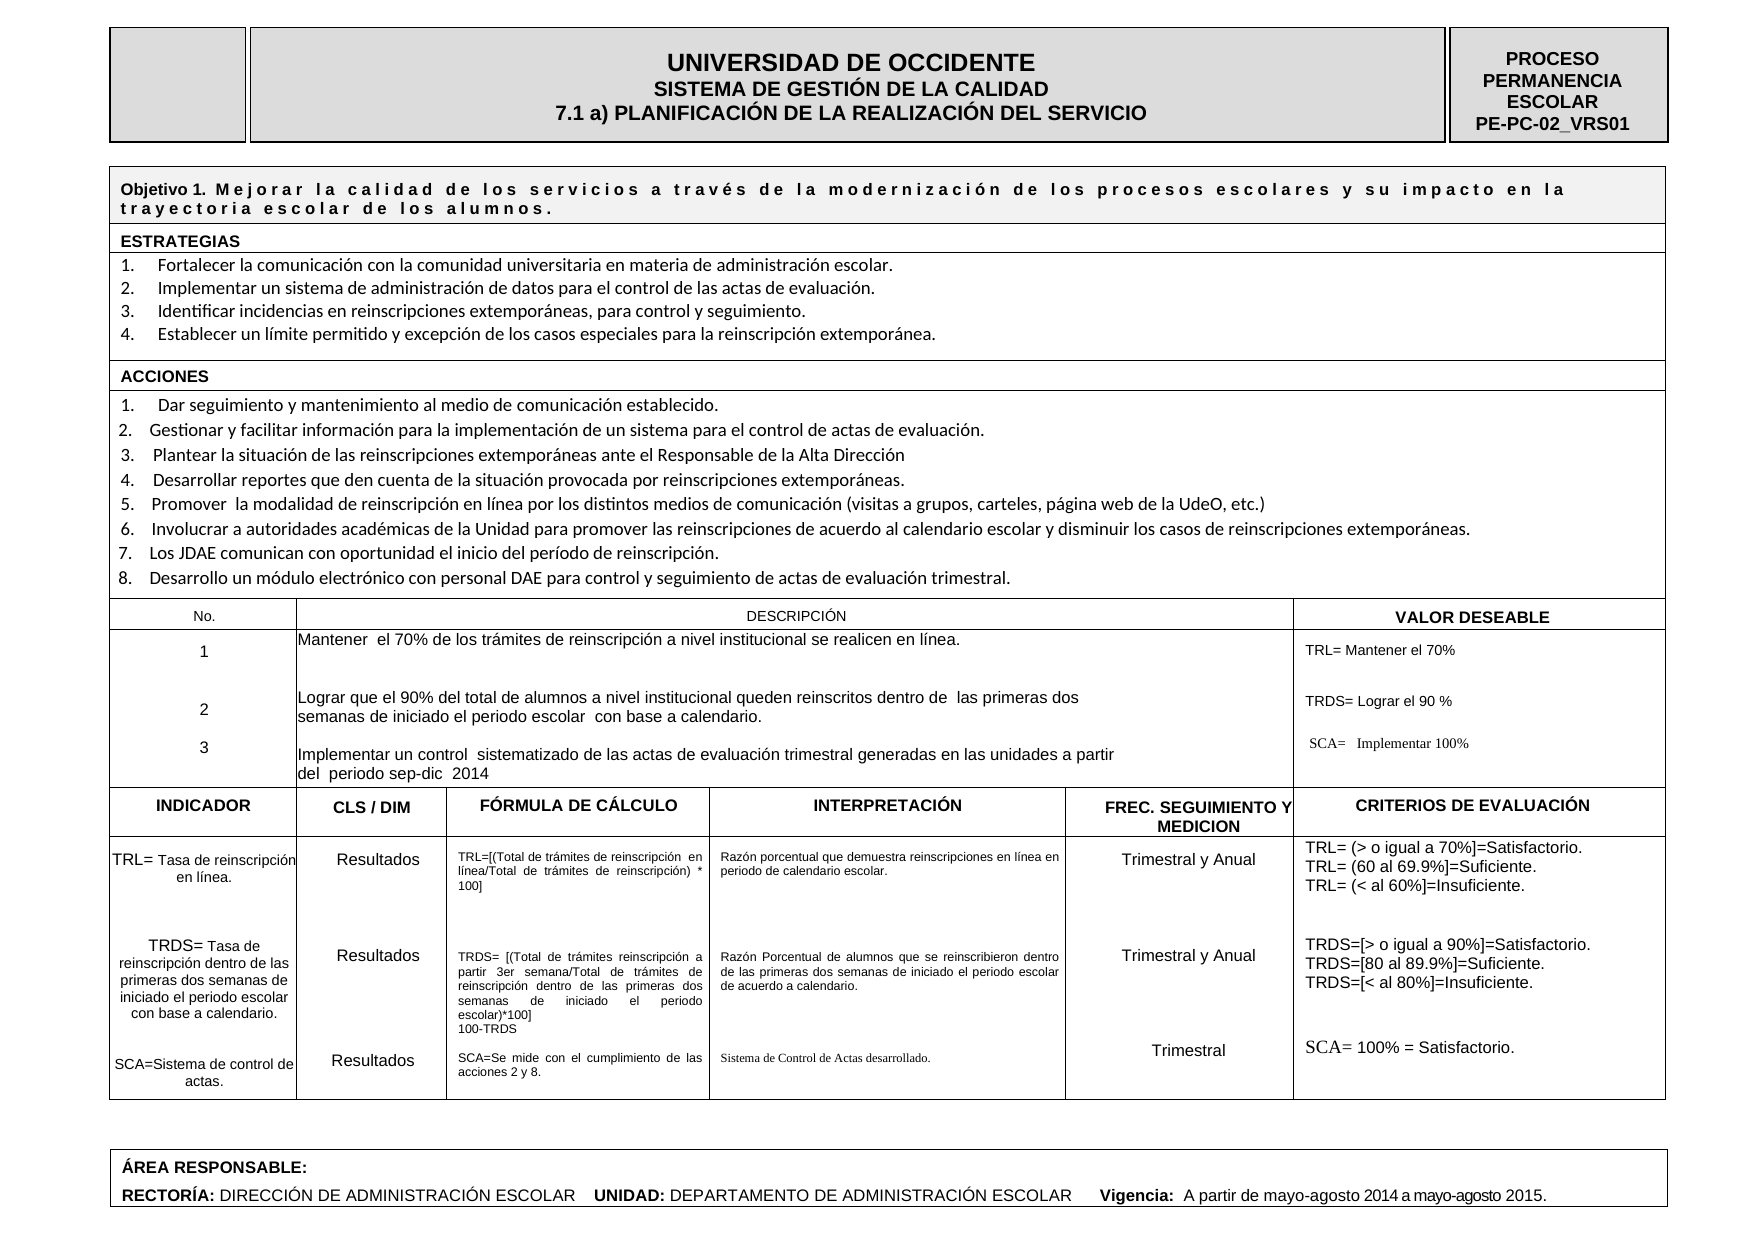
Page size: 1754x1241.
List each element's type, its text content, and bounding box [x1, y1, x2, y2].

table_cell INTERPRETACIÓN [710, 788, 1065, 836]
table_cell CRITERIOS DE EVALUACIÓN [1294, 788, 1665, 836]
table_cell TRL= Tasa de reinscripción en línea. TRDS= Tasa de reinscripción dentro de las primeras dos semanas de iniciado el periodo escolar con base a calendario. SCA=Sistema de control de actas. . TRi = Tasa de Resultados. Donde: i = 7~9 [110, 837, 296, 1099]
table_cell Resultados Resultados Resultados [297, 837, 446, 1099]
table_cell Trimestral y Anual Trimestral y Anual Trimestral [1066, 837, 1293, 1099]
table_cell ESTRATEGIAS [110, 224, 1665, 252]
table_cell DESCRIPCIÓN [297, 599, 1293, 629]
table_cell VALOR DESEABLE [1294, 599, 1665, 629]
table_cell TRL= Mantener el 70% TRDS= Lograr el 90 % SCA= Implementar 100% [1294, 630, 1665, 787]
table_cell 1 2 3 [110, 630, 296, 787]
table_cell Fortalecer la comunicación con la comunidad universitaria en materia de administración escolar. Implementar un sistema de administración de datos para el control de las actas de evaluación. Identificar incidencias en reinscripciones extemporáneas, para control y seguimiento. Establecer un límite permitido y excepción de los casos especiales para la reinscripción extemporánea. [110, 253, 1665, 359]
table_cell FÓRMULA DE CÁLCULO [447, 788, 709, 836]
table_cell No. [110, 599, 296, 629]
table_cell ACCIONES [110, 361, 1665, 390]
table_cell Dar seguimiento y mantenimiento al medio de comunicación establecido. 2. Gestionar y facilitar información para la implementación de un sistema para el control de actas de evaluación. 3. Plantear la situación de las reinscripciones extemporáneas ante el Responsable de 4. Desarrollar reportes que den cuenta de la situación provocada por reinscripciones extemporáneas. 5. Promover la modalidad de reinscripción en línea por los distintos medios de comunicación (visitas a grupos, carteles, página web de , etc.) 6. Involucrar a autoridades académicas de la Unidad para promover las reinscripciones de acuerdo al calendario escolar y disminuir los casos de reinscripciones extemporáneas. 7. Los JDAE comunican con oportunidad el inicio del período de reinscripción. 8. Desarrollo un módulo electrónico con personal DAE para control y seguimiento de actas de evaluación trimestral. [110, 391, 1665, 598]
table_cell INDICADOR [110, 788, 296, 836]
table_cell FREC. SEGUIMIENTO Y MEDICION [1066, 788, 1293, 836]
table_cell TRL=[(Total de trámites de reinscripción en línea/Total de trámites de reinscripción) * 100] TRDS= [(Total de trámites reinscripción a partir 3er semana/Total de trámites de reinscripción dentro de las primeras dos semanas de iniciado el periodo escolar)*100] 100-TRDS SCA=Se mide con el cumplimiento de las acciones 2 y 8. [447, 837, 709, 1099]
table_cell TRL= (> o igual a 70%]=Satisfactorio. TRL= (60 al 69.9%]=Suficiente. TRL= (< al 60%]=Insuficiente. TRDS=[> o igual a 90%]=Satisfactorio. TRDS=[80 al 89.9%]=Suficiente. TRDS=[< al 80%]=Insuficiente. SCA= 100% = Satisfactorio. [1294, 837, 1665, 1099]
table_cell Razón porcentual que demuestra reinscripciones en línea en periodo de calendario escolar. Razón Porcentual de alumnos que se reinscribieron dentro de las primeras dos semanas de iniciado el periodo escolar de acuerdo a calendario. Sistema de Control de Actas desarrollado. [710, 837, 1065, 1099]
table_header Objetivo 1. Mejorar la calidad de los servicios a través de la modernización de los procesos escolares y su impacto en la trayectoria escolar de los alumnos. [110, 167, 1665, 223]
table_cell Mantener el 70% de los trámites de reinscripción a nivel institucional se realicen en línea. Lograr que el 90% del total de alumnos a nivel institucional queden reinscritos dentro de las primeras dos semanas de iniciado el periodo escolar con base a calendario. Implementar un control sistematizado de las actas de evaluación trimestral generadas en las unidades a partir del periodo sep-dic 2014 [297, 630, 1293, 787]
table_cell CLS / DIM [297, 788, 446, 836]
